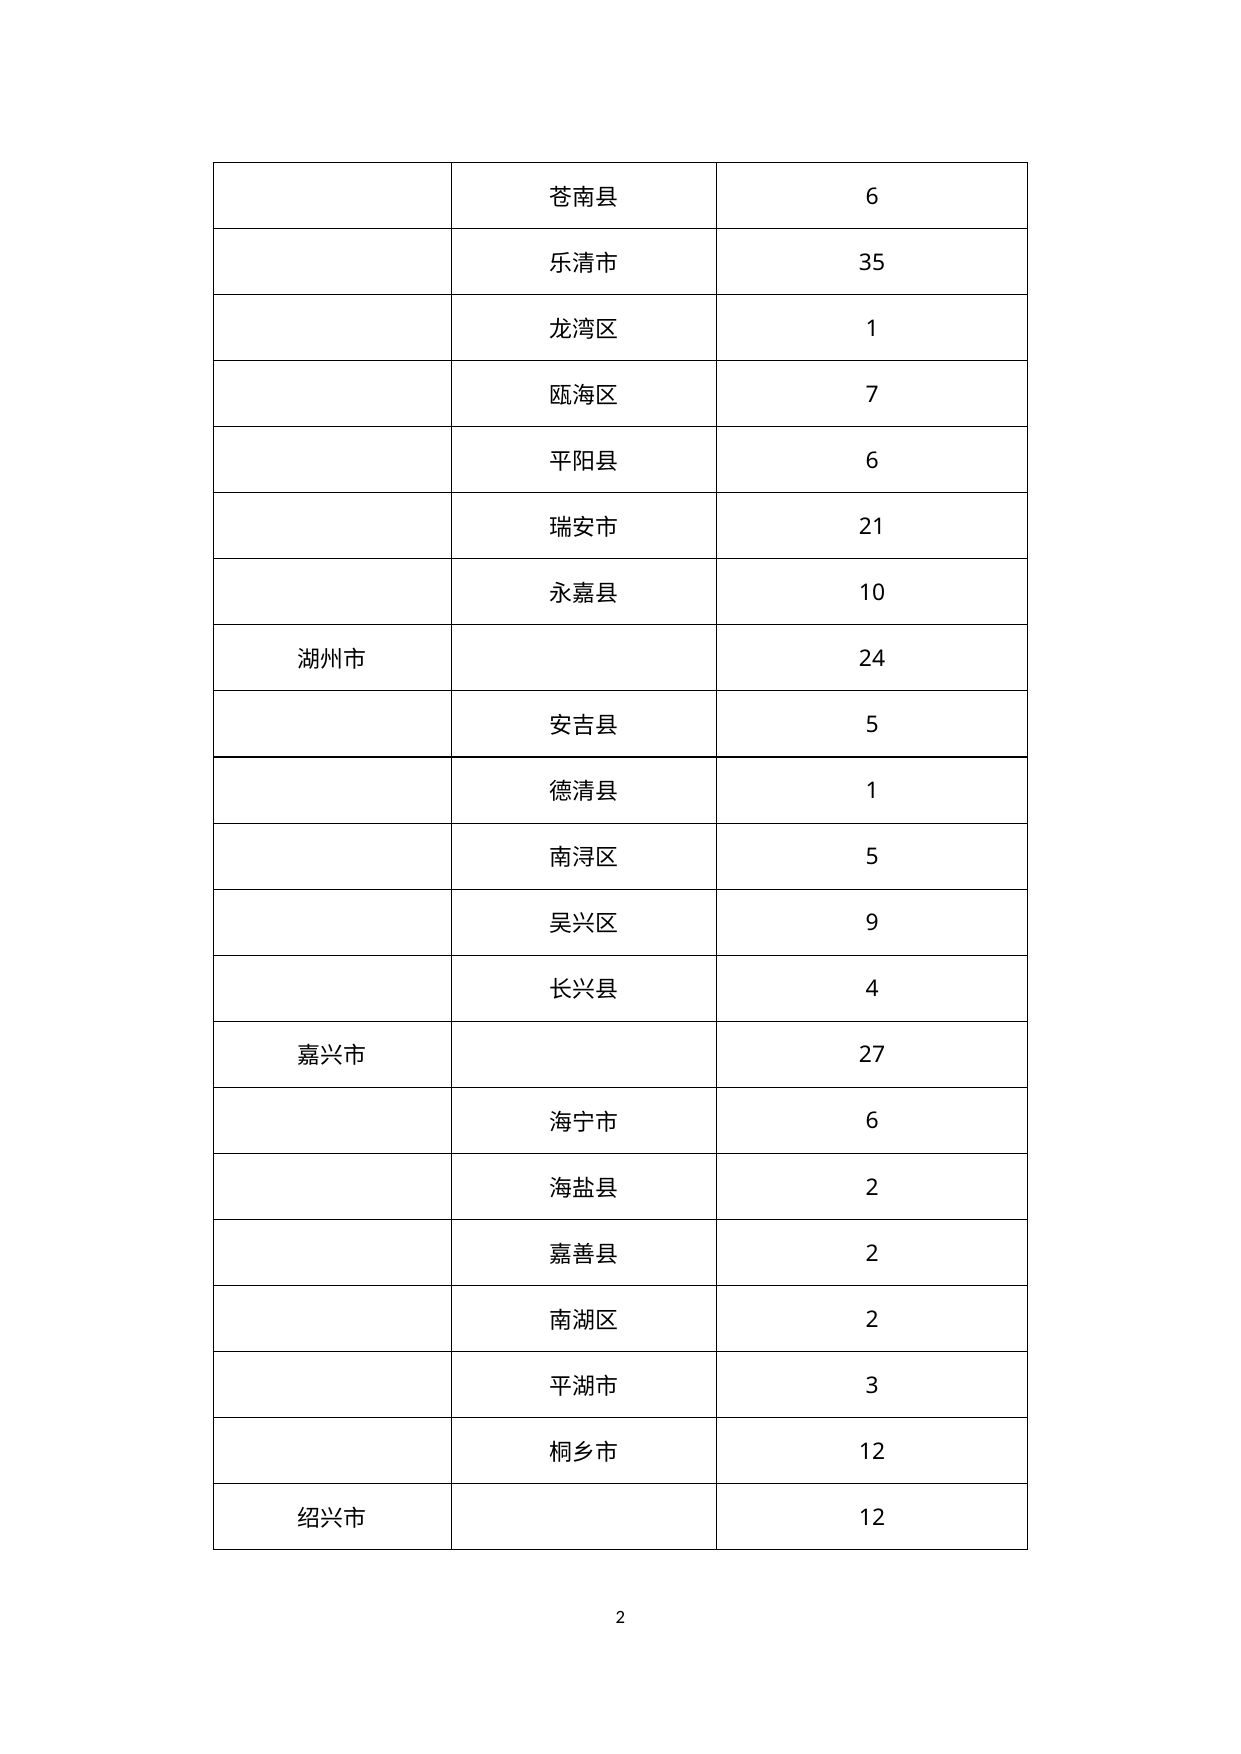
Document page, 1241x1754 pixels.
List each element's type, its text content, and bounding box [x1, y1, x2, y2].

table_cell 南浔区 [452, 824, 716, 888]
table_cell [452, 1022, 716, 1087]
table_cell [214, 493, 451, 558]
table_cell 24 [717, 625, 1027, 690]
table_cell 龙湾区 [452, 295, 716, 360]
table_cell 湖州市 [214, 625, 451, 690]
table_cell [214, 361, 451, 426]
table_cell 5 [717, 824, 1027, 888]
table_cell 瓯海区 [452, 361, 716, 426]
table_cell 2 [717, 1220, 1027, 1285]
table_cell 桐乡市 [452, 1418, 716, 1483]
table_cell [214, 1154, 451, 1219]
table_cell 吴兴区 [452, 890, 716, 954]
table_cell [214, 229, 451, 294]
table_cell 海盐县 [452, 1154, 716, 1219]
table_cell 21 [717, 493, 1027, 558]
table_cell 海宁市 [452, 1088, 716, 1153]
table_cell 乐清市 [452, 229, 716, 294]
table_cell [214, 559, 451, 624]
table_cell 嘉兴市 [214, 1022, 451, 1087]
table_cell 嘉善县 [452, 1220, 716, 1285]
table_cell 12 [717, 1418, 1027, 1483]
table_cell [214, 956, 451, 1021]
table_cell 德清县 [452, 758, 716, 822]
table_cell 2 [717, 1286, 1027, 1351]
table_cell [214, 295, 451, 360]
table_cell [214, 1418, 451, 1483]
table_cell 6 [717, 163, 1027, 228]
table_cell [452, 625, 716, 690]
table_cell 12 [717, 1484, 1027, 1549]
table_cell 2 [717, 1154, 1027, 1219]
table_cell 平阳县 [452, 427, 716, 492]
table_cell [214, 890, 451, 954]
table_cell 3 [717, 1352, 1027, 1417]
table_cell [214, 824, 451, 888]
table_cell 6 [717, 1088, 1027, 1153]
table_cell 1 [717, 758, 1027, 822]
table_cell [214, 1088, 451, 1153]
table_cell 永嘉县 [452, 559, 716, 624]
table_cell [214, 427, 451, 492]
table_cell 瑞安市 [452, 493, 716, 558]
table_cell 安吉县 [452, 691, 716, 756]
table_cell 9 [717, 890, 1027, 954]
table_cell 27 [717, 1022, 1027, 1087]
table_cell [214, 1352, 451, 1417]
table_cell [214, 691, 451, 756]
table_cell [214, 1220, 451, 1285]
table_cell 5 [717, 691, 1027, 756]
table_cell [452, 1484, 716, 1549]
table_cell 6 [717, 427, 1027, 492]
table_cell 苍南县 [452, 163, 716, 228]
table_cell 绍兴市 [214, 1484, 451, 1549]
table_cell 7 [717, 361, 1027, 426]
table_cell 长兴县 [452, 956, 716, 1021]
table_cell [214, 163, 451, 228]
table_cell 4 [717, 956, 1027, 1021]
table_cell 平湖市 [452, 1352, 716, 1417]
table_cell 南湖区 [452, 1286, 716, 1351]
table_cell 35 [717, 229, 1027, 294]
table_cell 10 [717, 559, 1027, 624]
table_cell [214, 758, 451, 822]
table_cell 1 [717, 295, 1027, 360]
table_cell [214, 1286, 451, 1351]
